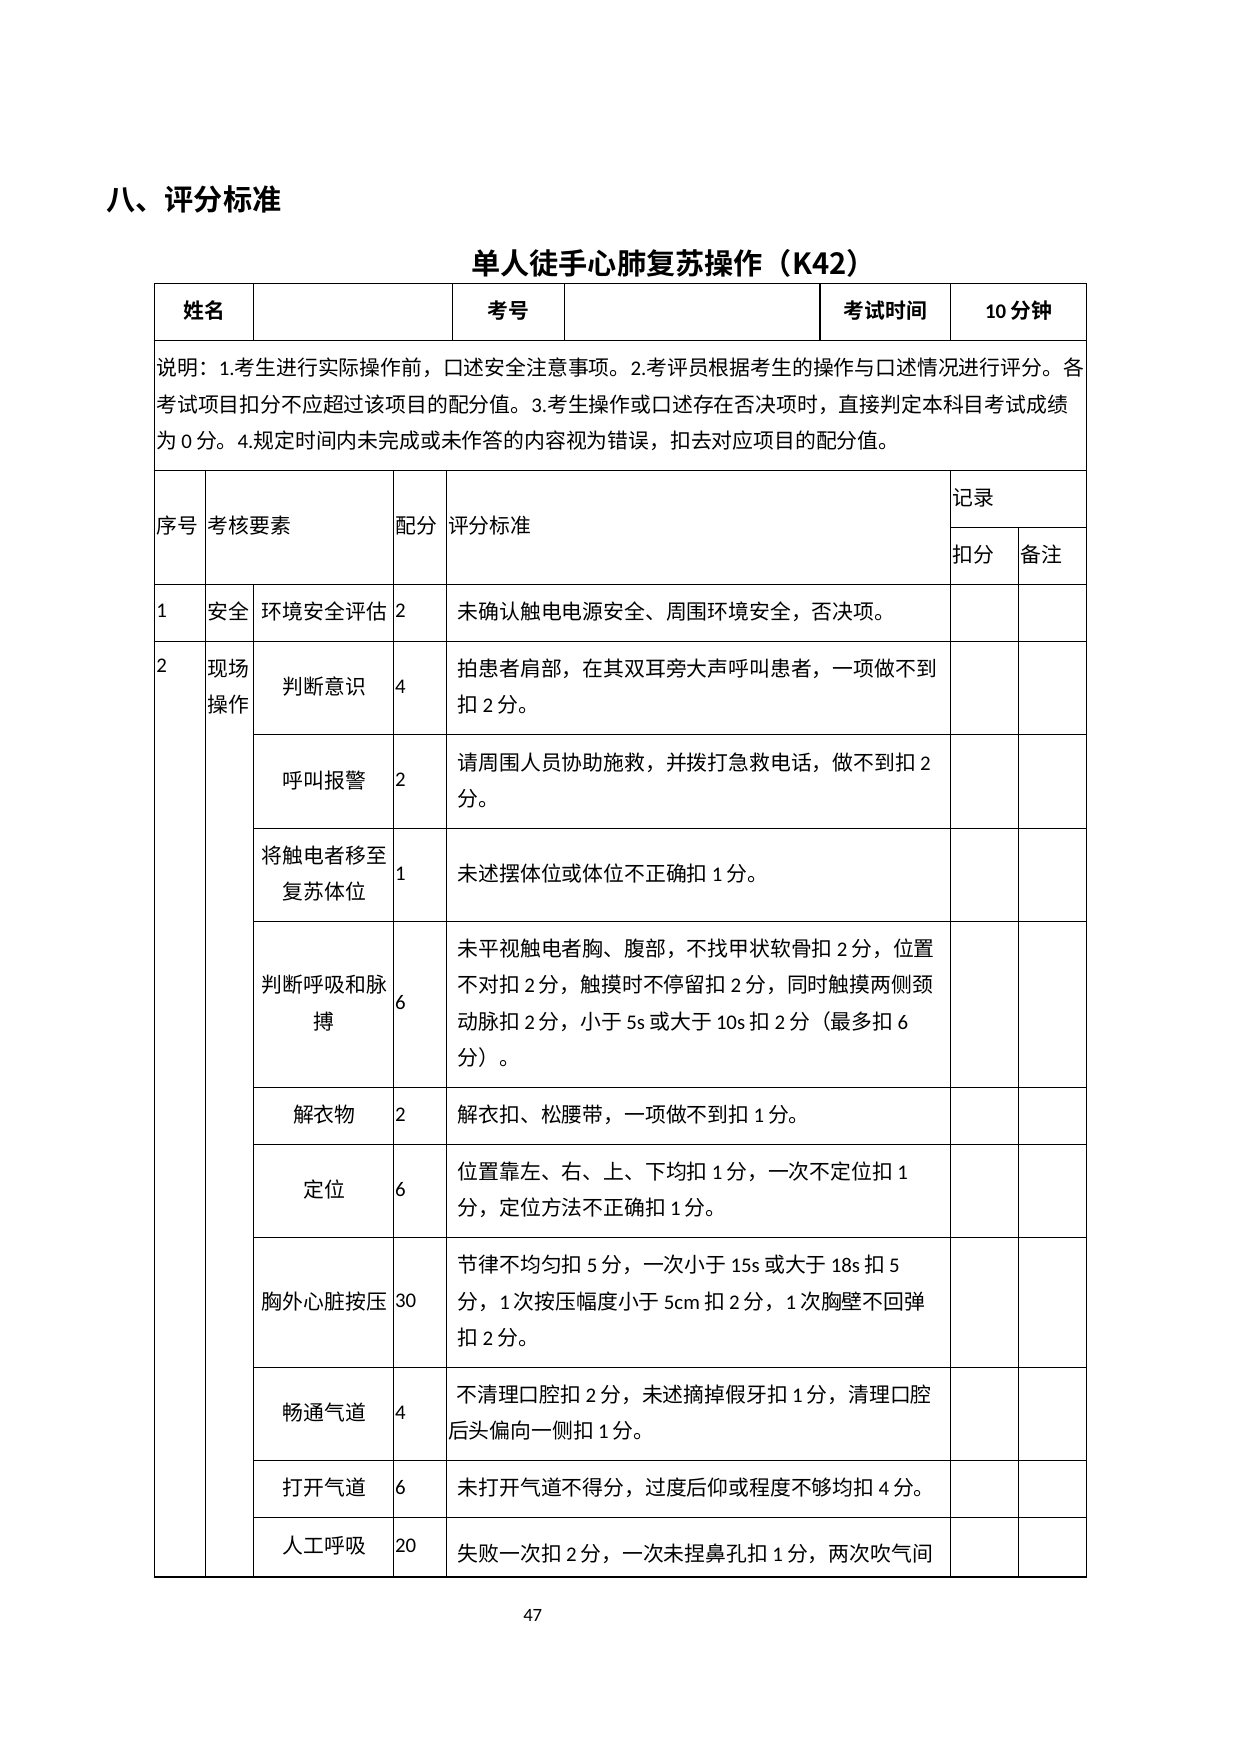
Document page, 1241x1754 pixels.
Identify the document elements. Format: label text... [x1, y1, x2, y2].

table_cell 定位 [254, 1145, 393, 1237]
table_cell 考核要素 [206, 471, 393, 584]
table_cell 备注 [1019, 528, 1086, 584]
table_cell 配分 [394, 471, 446, 584]
table_cell 将触电者移至复苏体位 [254, 829, 393, 921]
table_cell 4 [394, 642, 446, 734]
table_cell [951, 1088, 1018, 1144]
table_cell 2 [394, 1088, 446, 1144]
table_cell [951, 585, 1018, 641]
table_cell 未平视触电者胸、腹部，不找甲状软骨扣2分，位置不对扣2分，触摸时不停留扣2分，同时触摸两侧颈动脉扣2分，小于5s或大于10s扣2分（最多扣6分）。 [447, 922, 950, 1087]
table_cell 30 [394, 1238, 446, 1367]
table_cell 1 [155, 585, 205, 641]
table_cell 4 [394, 1368, 446, 1460]
table_cell [951, 642, 1018, 734]
table_cell [951, 1368, 1018, 1460]
table_cell 现场操作 [206, 642, 253, 1576]
table_cell 记录 [951, 471, 1086, 527]
table_cell 1 [394, 829, 446, 921]
table_header 考号 [453, 284, 564, 340]
table_cell [1019, 1368, 1086, 1460]
table_cell 评分标准 [447, 471, 950, 584]
table_cell 未确认触电电源安全、周围环境安全，否决项。 [447, 585, 950, 641]
table_cell [1019, 1088, 1086, 1144]
table_cell 打开气道 [254, 1461, 393, 1517]
table_cell 判断意识 [254, 642, 393, 734]
table_cell 胸外心脏按压 [254, 1238, 393, 1367]
table_cell [951, 1238, 1018, 1367]
table_cell [1019, 1145, 1086, 1237]
table_cell 请周围人员协助施救，并拨打急救电话，做不到扣2分。 [447, 735, 950, 828]
table_cell 判断呼吸和脉搏 [254, 922, 393, 1087]
table_cell 环境安全评估 [254, 585, 393, 641]
table_cell [1019, 642, 1086, 734]
table_header 考试时间 [821, 284, 950, 340]
table_cell 2 [394, 735, 446, 828]
table_cell 位置靠左、右、上、下均扣1分，一次不定位扣1分，定位方法不正确扣1分。 [447, 1145, 950, 1237]
table_cell [1019, 735, 1086, 828]
table_cell 不清理口腔扣2分，未述摘掉假牙扣1分，清理口腔后头偏向一侧扣1分。 [447, 1368, 950, 1460]
table_cell [951, 735, 1018, 828]
text 八、评分标准 [106, 177, 1240, 219]
table_cell 6 [394, 1145, 446, 1237]
table_cell 呼叫报警 [254, 735, 393, 828]
table_cell 未述摆体位或体位不正确扣1分。 [447, 829, 950, 921]
table_cell 序号 [155, 471, 205, 584]
table_cell [951, 1461, 1018, 1517]
table_header [254, 284, 452, 340]
table_cell 扣分 [951, 528, 1018, 584]
table_cell 人工呼吸 [254, 1518, 393, 1576]
table_header [565, 284, 819, 340]
table_cell 拍患者肩部，在其双耳旁大声呼叫患者，一项做不到扣2分。 [447, 642, 950, 734]
table_cell 2 [155, 642, 205, 1576]
table_cell 解衣扣、松腰带，一项做不到扣1分。 [447, 1088, 950, 1144]
table_cell 6 [394, 922, 446, 1087]
table_cell 解衣物 [254, 1088, 393, 1144]
table_cell [1019, 1461, 1086, 1517]
table_cell [951, 829, 1018, 921]
table_cell [1019, 585, 1086, 641]
table_cell [1019, 829, 1086, 921]
table_cell [1019, 1238, 1086, 1367]
table_cell [951, 1145, 1018, 1237]
text 单人徒手心肺复苏操作（K42） [106, 241, 1240, 283]
table_cell 安全 [206, 585, 253, 641]
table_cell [447, 1518, 950, 1576]
table_cell [951, 922, 1018, 1087]
table_cell [1019, 1518, 1086, 1576]
table_cell 节律不均匀扣5分，一次小于15s或大于18s扣5分，1次按压幅度小于5cm扣2分，1次胸壁不回弹扣2分。 [447, 1238, 950, 1367]
table_cell [1019, 922, 1086, 1087]
table_cell 未打开气道不得分，过度后仰或程度不够均扣4分。 [447, 1461, 950, 1517]
table_cell 畅通气道 [254, 1368, 393, 1460]
table_cell 说明：1.考生进行实际操作前，口述安全注意事项。2.考评员根据考生的操作与口述情况进行评分。各考试项目扣分不应超过该项目的配分值。3.考生操作或口述存在否决项时，直接判定本科目考试成绩为0分。4.规定时间内未完成或未作答的内容视为错误，扣去对应项目的配分值。 [155, 341, 1086, 470]
table_cell 2 [394, 585, 446, 641]
table_cell 20 [394, 1518, 446, 1576]
table_header 姓名 [155, 284, 253, 340]
table_cell [951, 1518, 1018, 1576]
table_header 10分钟 [951, 284, 1086, 340]
table_cell 6 [394, 1461, 446, 1517]
